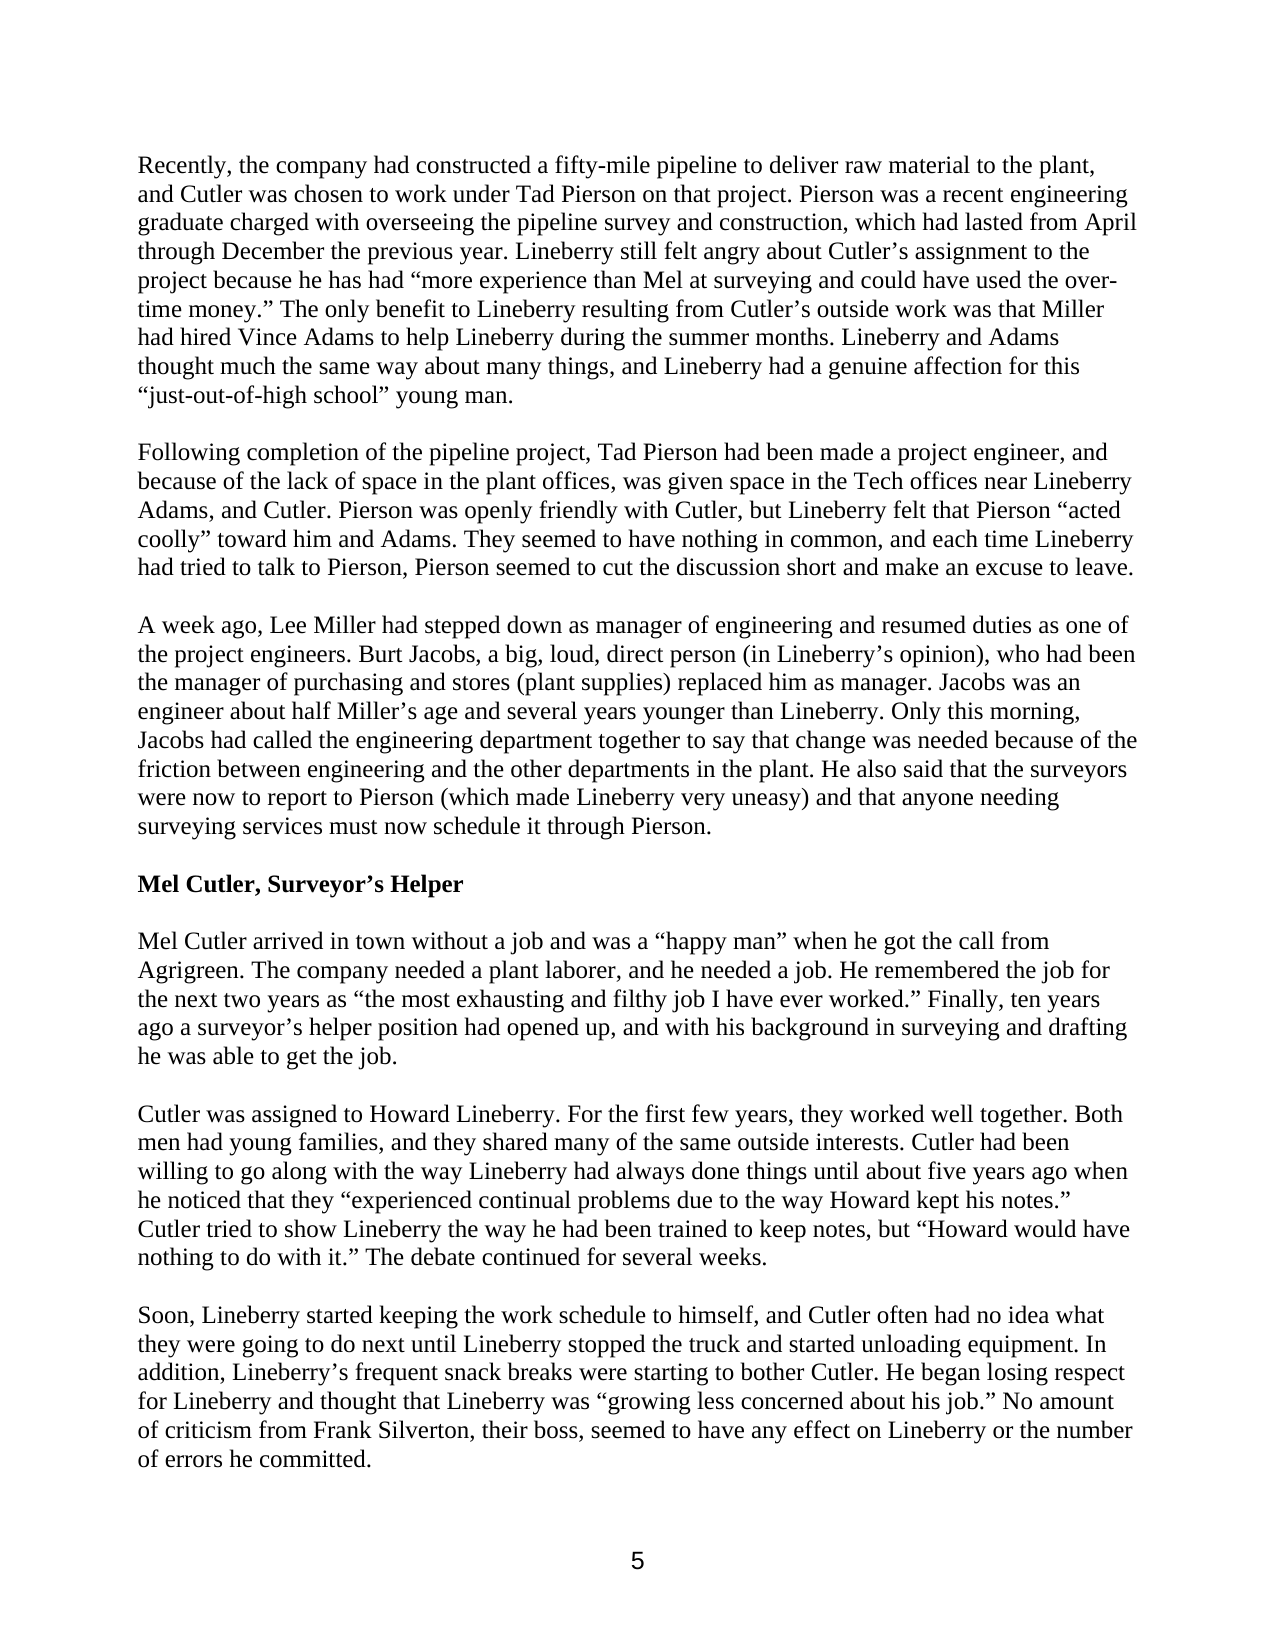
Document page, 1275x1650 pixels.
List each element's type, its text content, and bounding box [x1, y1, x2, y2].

text A week ago, Lee Miller had stepped down as manager of engineering and resumed duties as one of the project engineers. Burt Jacobs, a big, loud, direct person (in Lineberry’s opinion), who had been the manager of purchasing and stores (plant supplies) replaced him as manager. Jacobs was an engineer about half Miller’s age and several years younger than Lineberry. Only this morning, Jacobs had called the engineering department together to say that change was needed because of the friction between engineering and the other departments in the plant. He also said that the surveyors were now to report to Pierson (which made Lineberry very uneasy) and that anyone needing surveying services must now schedule it through Pierson. [137, 610, 1138, 840]
text Cutler was assigned to Howard Lineberry. For the first few years, they worked well together. Both men had young families, and they shared many of the same outside interests. Cutler had been willing to go along with the way Lineberry had always done things until about five years ago when he noticed that they “experienced continual problems due to the way Howard kept his notes.” Cutler tried to show Lineberry the way he had been trained to keep notes, but “Howard would have nothing to do with it.” The debate continued for several weeks. [137, 1099, 1138, 1271]
text Mel Cutler, Surveyor’s Helper [137, 869, 1138, 897]
text Recently, the company had constructed a fifty-mile pipeline to deliver raw material to the plant, and Cutler was chosen to work under Tad Pierson on that project. Pierson was a recent engineering graduate charged with overseeing the pipeline survey and construction, which had lasted from April through December the previous year. Lineberry still felt angry about Cutler’s assignment to the project because he has had “more experience than Mel at surveying and could have used the over-time money.” The only benefit to Lineberry resulting from Cutler’s outside work was that Miller had hired Vince Adams to help Lineberry during the summer months. Lineberry and Adams thought much the same way about many things, and Lineberry had a genuine affection for this “just-out-of-high school” young man. [137, 150, 1138, 409]
text Mel Cutler arrived in town without a job and was a “happy man” when he got the call from Agrigreen. The company needed a plant laborer, and he needed a job. He remembered the job for the next two years as “the most exhausting and filthy job I have ever worked.” Finally, ten years ago a surveyor’s helper position had opened up, and with his background in surveying and drafting he was able to get the job. [137, 926, 1138, 1070]
text Following completion of the pipeline project, Tad Pierson had been made a project engineer, and because of the lack of space in the plant offices, was given space in the Tech offices near Lineberry Adams, and Cutler. Pierson was openly friendly with Cutler, but Lineberry felt that Pierson “acted coolly” toward him and Adams. They seemed to have nothing in common, and each time Lineberry had tried to talk to Pierson, Pierson seemed to cut the discussion short and make an excuse to leave. [137, 437, 1138, 581]
text Soon, Lineberry started keeping the work schedule to himself, and Cutler often had no idea what they were going to do next until Lineberry stopped the truck and started unloading equipment. In addition, Lineberry’s frequent snack breaks were starting to bother Cutler. He began losing respect for Lineberry and thought that Lineberry was “growing less concerned about his job.” No amount of criticism from Frank Silverton, their boss, seemed to have any effect on Lineberry or the number of errors he committed. [137, 1300, 1138, 1472]
